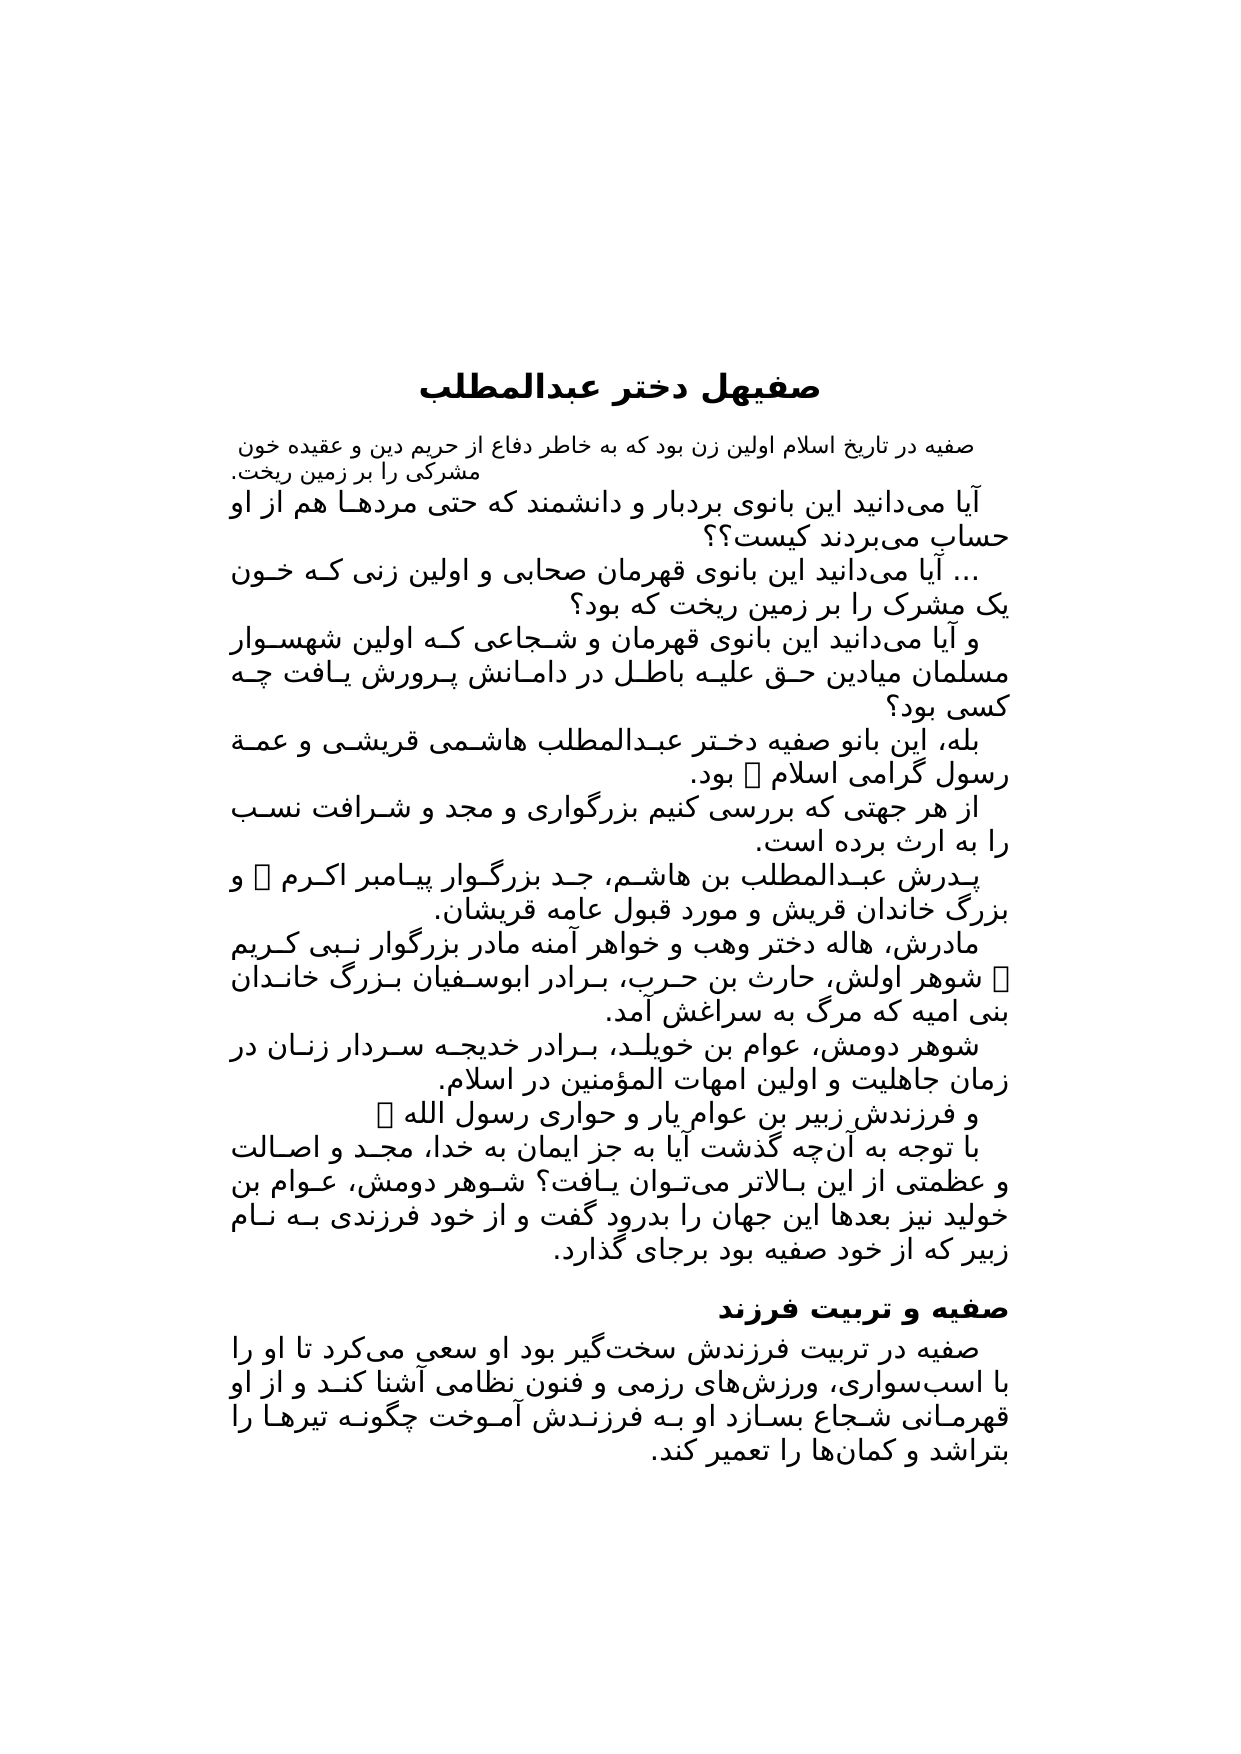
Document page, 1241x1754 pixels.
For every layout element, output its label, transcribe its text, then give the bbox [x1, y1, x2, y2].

text و فرزندش زبیر بن عوام یار و حواری رسول الله [230, 1096, 1010, 1130]
text بله، این بانو صفیه دختر عبدالمطلب هاشمی قریشی و عمة رسول گرامی اسلام بود. [230, 723, 1010, 791]
text آیا می‌دانید این بانوی بردبار و دانشمند که حتی مردها هم از او حساب می‌بردند کیست؟؟ [230, 485, 1010, 553]
text با توجه به آن‌چه گذشت آیا به جز ایمان به خدا، مجد و اصالت و عظمتی از این بالاتر می‌توان یافت؟ شوهر دومش، عوام بن خولید نیز بعدها این جهان را بدرود گفت و از خود فرزندی به نام زبیر که از خود صفیه بود برجای گذارد. [230, 1130, 1010, 1266]
text صفیه در تاریخ اسلام اولین زن بود که به خاطر دفاع از حریم دین و عقیده خون مشرکی را بر زمین ریخت. [230, 432, 1010, 485]
text مادرش، هاله دختر وهب و خواهر آمنه مادر بزرگوار نبی کریم شوهر اولش، حارث بن حرب، برادر ابوسفیان بزرگ خاندان بنی امیه که مرگ به سراغش آمد. [230, 927, 1010, 1028]
text پدرش عبدالمطلب بن هاشم، جد بزرگوار پیامبر اکرم و بزرگ خاندان قریش و مورد قبول عامه قریشان. [230, 859, 1010, 927]
text صفیه در تربیت فرزندش سخت‌گیر بود او سعی می‌کرد تا او را با اسب‌سواری، ورزش‌های رزمی و فنون نظامی آشنا کند و از او قهرمانی شجاع بسازد او به فرزندش آموخت چگونه تیرها را بتراشد و کمان‌ها را تعمیر کند. [230, 1331, 1010, 1467]
text صفیهل دختر عبدالمطلب [230, 368, 1010, 407]
text از هر جهتی که بررسی کنیم بزرگواری و مجد و شرافت نسب را به ارث برده است. [230, 791, 1010, 859]
text شوهر دومش، عوام بن خویلد، برادر خدیجه سردار زنان در زمان جاهلیت و اولین امهات المؤمنین در اسلام. [230, 1028, 1010, 1096]
text صفیه و تربیت فرزند [230, 1291, 1010, 1325]
text و آیا می‌دانید این بانوی قهرمان و شجاعی که اولین شهسوار مسلمان میادین حق علیه باطل در دامانش پرورش یافت چه کسی بود؟ [230, 621, 1010, 723]
text ... آیا می‌دانید این بانوی قهرمان صحابی و اولین زنی که خون یک مشرک را بر زمین ریخت که بود؟ [230, 553, 1010, 621]
